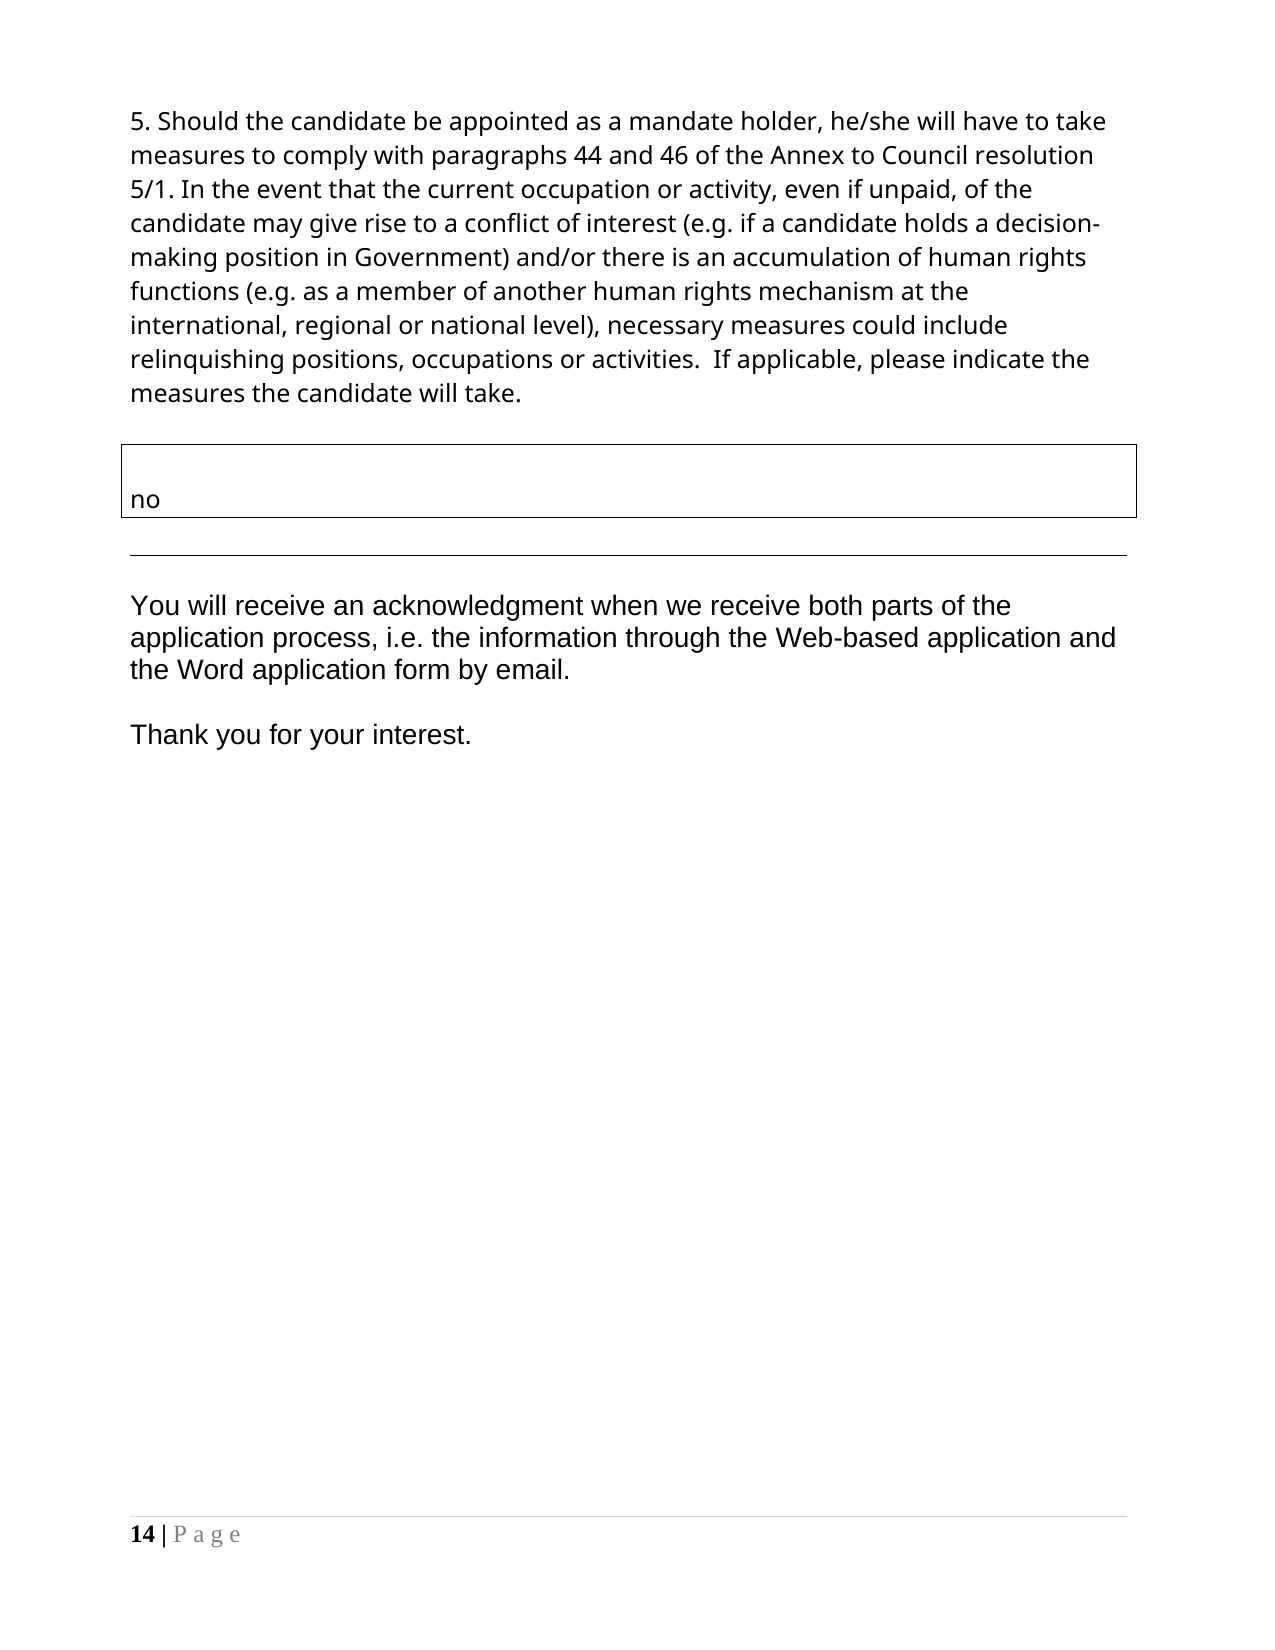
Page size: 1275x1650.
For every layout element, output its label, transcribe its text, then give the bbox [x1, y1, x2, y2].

text 5. Should the candidate be appointed as a mandate holder, he/she will have to take measures to comply with paragraphs 44 and 46 of the Annex to Council resolution 5/1. In the event that the current occupation or activity, even if unpaid, of the candidate may give rise to a conflict of interest (e.g. if a candidate holds a decision-making position in Government) and/or there is an accumulation of human rights functions (e.g. as a member of another human rights mechanism at the international, regional or national level), necessary measures could include relinquishing positions, occupations or activities. If applicable, please indicate the measures the candidate will take. [130, 103, 1127, 410]
text You will receive an acknowledgment when we receive both parts of the application process, i.e. the information through the Web-based application and the Word application form by email. Thank you for your interest. [130, 588, 1127, 751]
text no [122, 478, 1136, 517]
